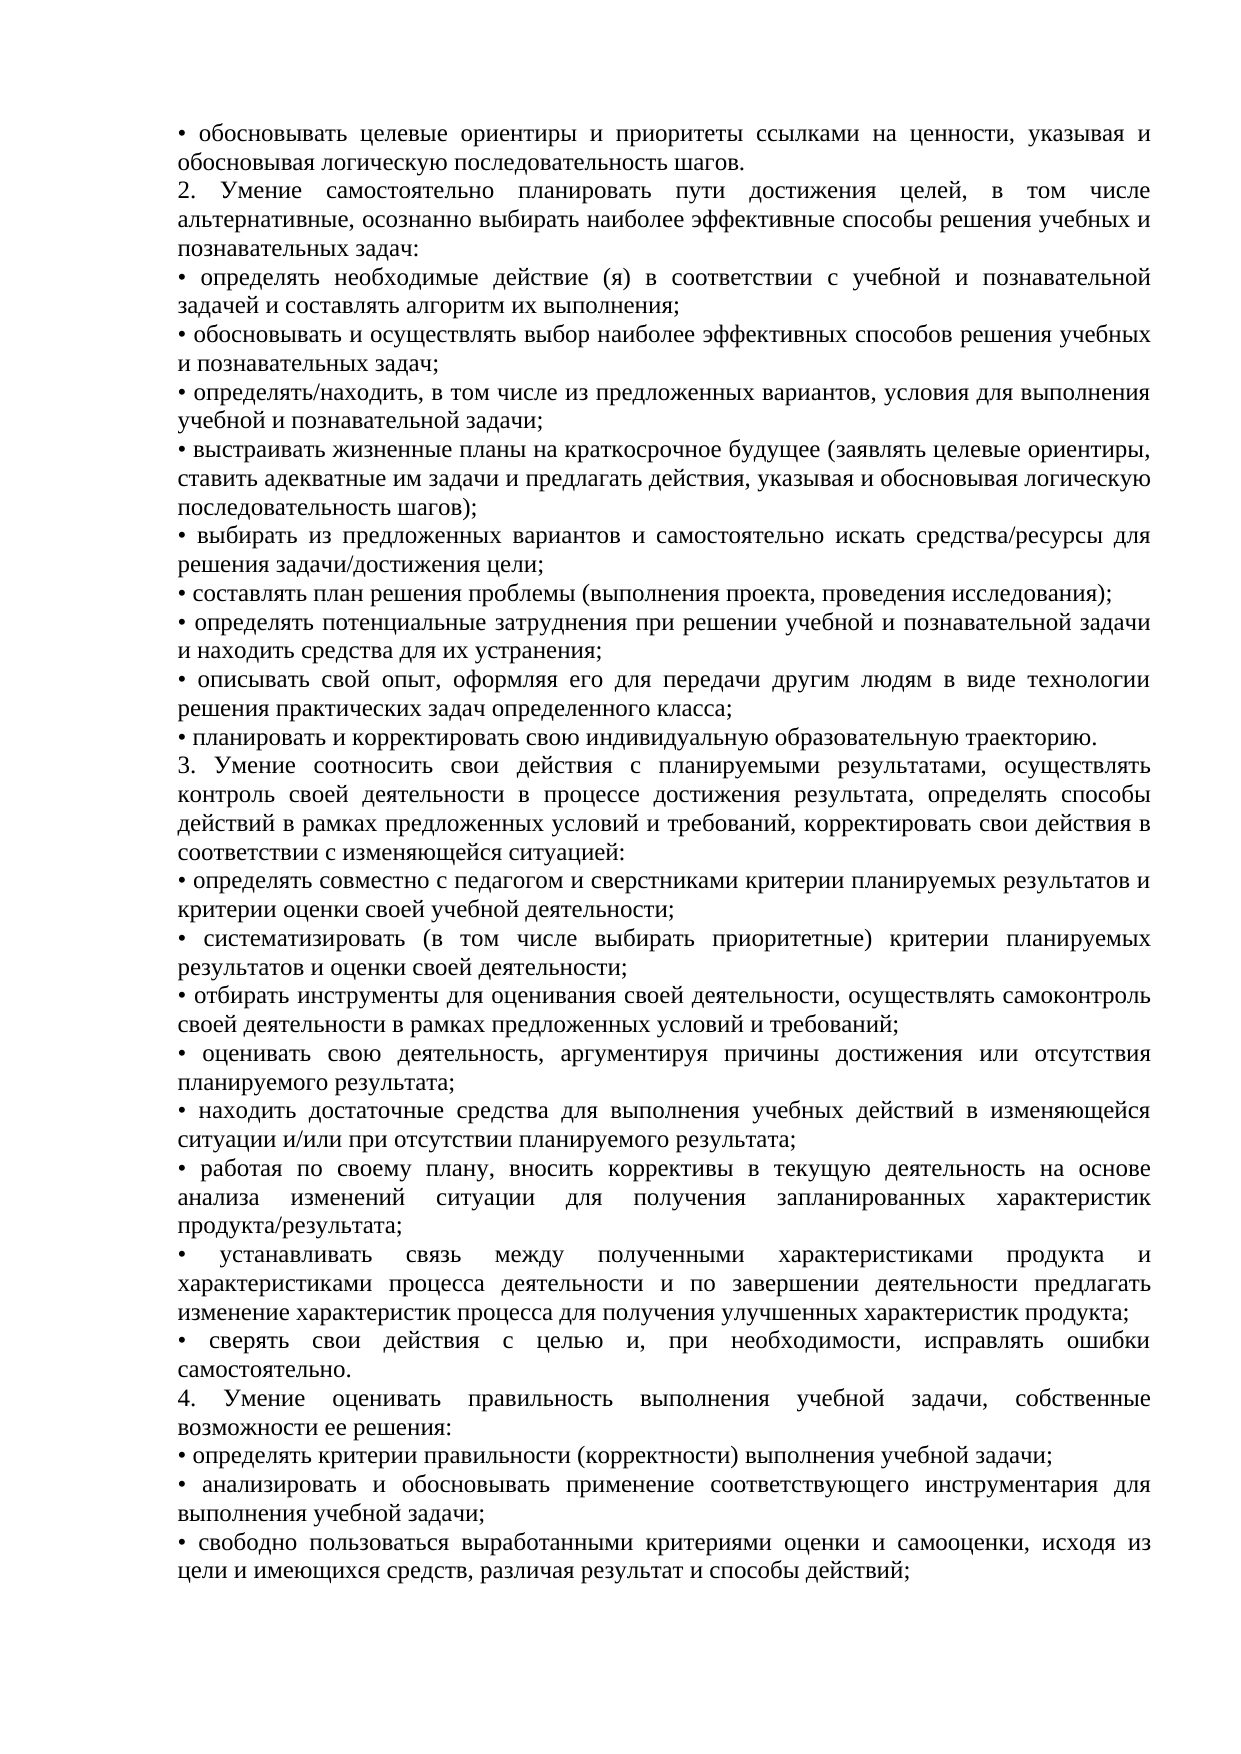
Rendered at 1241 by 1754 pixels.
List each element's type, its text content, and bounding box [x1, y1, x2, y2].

text • оценивать свою деятельность, аргументируя причины достижения или отсутствия планируемого результата; [177, 1038, 1152, 1096]
text • работая по своему плану, вносить коррективы в текущую деятельность на основе анализа изменений ситуации для получения запланированных характеристик продукта/результата; [177, 1153, 1152, 1239]
text 4. Умение оценивать правильность выполнения учебной задачи, собственные возможности ее решения: [177, 1383, 1152, 1441]
text • устанавливать связь между полученными характеристиками продукта и характеристиками процесса деятельности и по завершении деятельности предлагать изменение характеристик процесса для получения улучшенных характеристик продукта; [177, 1239, 1152, 1326]
text • определять критерии правильности (корректности) выполнения учебной задачи; [177, 1441, 1152, 1469]
text • отбирать инструменты для оценивания своей деятельности, осуществлять самоконтроль своей деятельности в рамках предложенных условий и требований; [177, 981, 1152, 1038]
text • свободно пользоваться выработанными критериями оценки и самооценки, исходя из цели и имеющихся средств, различая результат и способы действий; [177, 1527, 1152, 1584]
text • определять/находить, в том числе из предложенных вариантов, условия для выполнения учебной и познавательной задачи; [177, 377, 1152, 434]
text • определять совместно с педагогом и сверстниками критерии планируемых результатов и критерии оценки своей учебной деятельности; [177, 866, 1152, 923]
text • описывать свой опыт, оформляя его для передачи другим людям в виде технологии решения практических задач определенного класса; [177, 664, 1152, 722]
text • планировать и корректировать свою индивидуальную образовательную траекторию. [177, 722, 1152, 751]
text 3. Умение соотносить свои действия с планируемыми результатами, осуществлять контроль своей деятельности в процессе достижения результата, определять способы действий в рамках предложенных условий и требований, корректировать свои действия в соответствии с изменяющейся ситуацией: [177, 751, 1152, 866]
text • выстраивать жизненные планы на краткосрочное будущее (заявлять целевые ориентиры, ставить адекватные им задачи и предлагать действия, указывая и обосновывая логическую последовательность шагов); [177, 434, 1152, 521]
text • определять необходимые действие (я) в соответствии с учебной и познавательной задачей и составлять алгоритм их выполнения; [177, 262, 1152, 319]
text • систематизировать (в том числе выбирать приоритетные) критерии планируемых результатов и оценки своей деятельности; [177, 923, 1152, 981]
text • обосновывать целевые ориентиры и приоритеты ссылками на ценности, указывая и обосновывая логическую последовательность шагов. [177, 118, 1152, 176]
text • анализировать и обосновывать применение соответствующего инструментария для выполнения учебной задачи; [177, 1469, 1152, 1527]
text • выбирать из предложенных вариантов и самостоятельно искать средства/ресурсы для решения задачи/достижения цели; [177, 521, 1152, 578]
text • находить достаточные средства для выполнения учебных действий в изменяющейся ситуации и/или при отсутствии планируемого результата; [177, 1096, 1152, 1153]
text • определять потенциальные затруднения при решении учебной и познавательной задачи и находить средства для их устранения; [177, 607, 1152, 664]
text • сверять свои действия с целью и, при необходимости, исправлять ошибки самостоятельно. [177, 1326, 1152, 1383]
text 2. Умение самостоятельно планировать пути достижения целей, в том числе альтернативные, осознанно выбирать наиболее эффективные способы решения учебных и познавательных задач: [177, 176, 1152, 262]
text • составлять план решения проблемы (выполнения проекта, проведения исследования); [177, 578, 1152, 607]
text • обосновывать и осуществлять выбор наиболее эффективных способов решения учебных и познавательных задач; [177, 319, 1152, 377]
